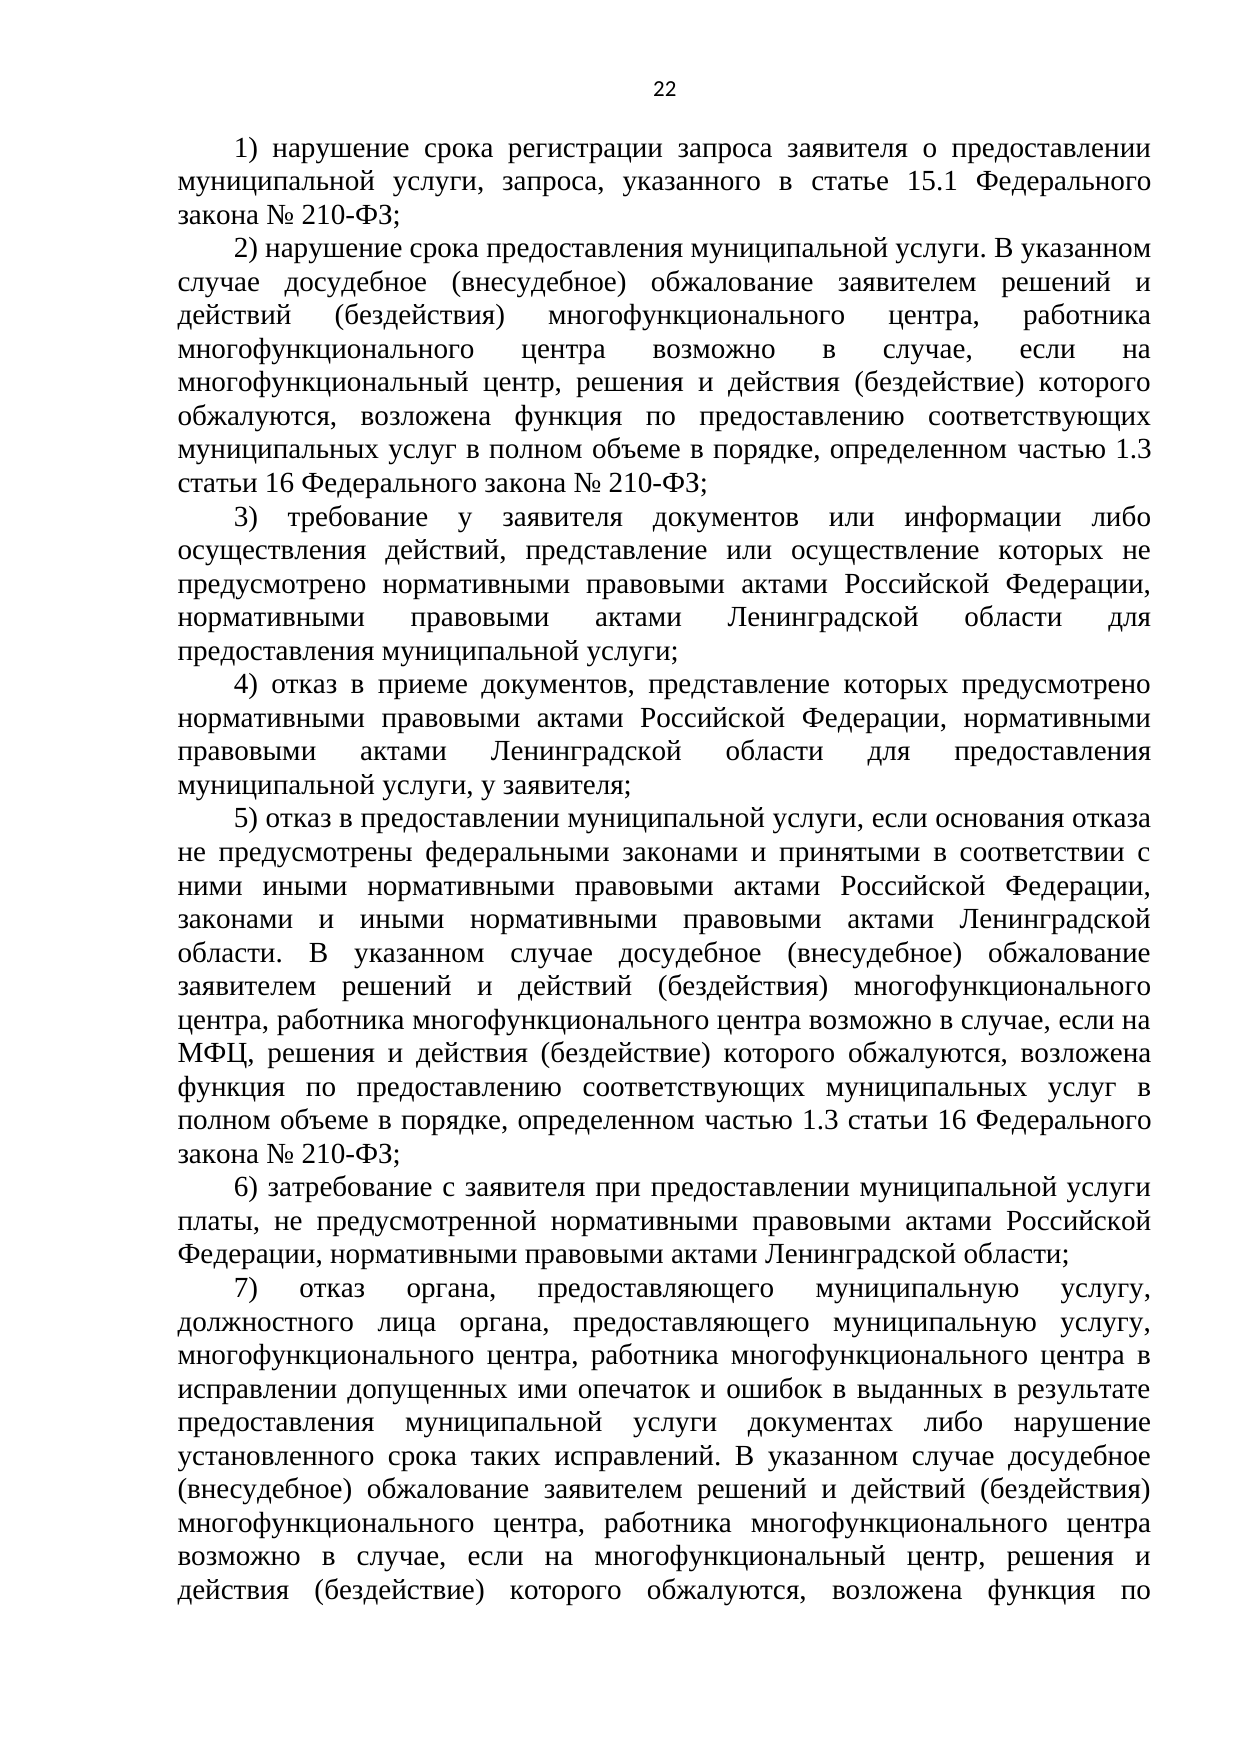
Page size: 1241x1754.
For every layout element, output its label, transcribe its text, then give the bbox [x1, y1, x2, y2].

text 3) требование у заявителя документов или информации либо осуществления действий, представление или осуществление которых не предусмотрено нормативными правовыми актами Российской Федерации, нормативными правовыми актами Ленинградской области для предоставления муниципальной услуги; [177, 499, 1152, 666]
text 5) отказ в предоставлении муниципальной услуги, если основания отказа не предусмотрены федеральными законами и принятыми в соответствии с ними иными нормативными правовыми актами Российской Федерации, законами и иными нормативными правовыми актами Ленинградской области. В указанном случае досудебное (внесудебное) обжалование заявителем решений и действий (бездействия) многофункционального центра, работника многофункционального центра возможно в случае, если на МФЦ, решения и действия (бездействие) которого обжалуются, возложена функция по предоставлению соответствующих муниципальных услуг в полном объеме в порядке, определенном частью 1.3 статьи 16 Федерального закона № 210-ФЗ; [177, 801, 1152, 1169]
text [177, 1270, 1152, 1606]
text 4) отказ в приеме документов, представление которых предусмотрено нормативными правовыми актами Российской Федерации, нормативными правовыми актами Ленинградской области для предоставления муниципальной услуги, у заявителя; [177, 666, 1152, 801]
text 2) нарушение срока предоставления муниципальной услуги. В указанном случае досудебное (внесудебное) обжалование заявителем решений и действий (бездействия) многофункционального центра, работника многофункционального центра возможно в случае, если на многофункциональный центр, решения и действия (бездействие) которого обжалуются, возложена функция по предоставлению соответствующих муниципальных услуг в полном объеме в порядке, определенном частью 1.3 статьи 16 Федерального закона № 210-ФЗ; [177, 230, 1152, 499]
text 1) нарушение срока регистрации запроса заявителя о предоставлении муниципальной услуги, запроса, указанного в статье 15.1 Федерального закона № 210-ФЗ; [177, 130, 1152, 230]
text 6) затребование с заявителя при предоставлении муниципальной услуги платы, не предусмотренной нормативными правовыми актами Российской Федерации, нормативными правовыми актами Ленинградской области; [177, 1169, 1152, 1270]
